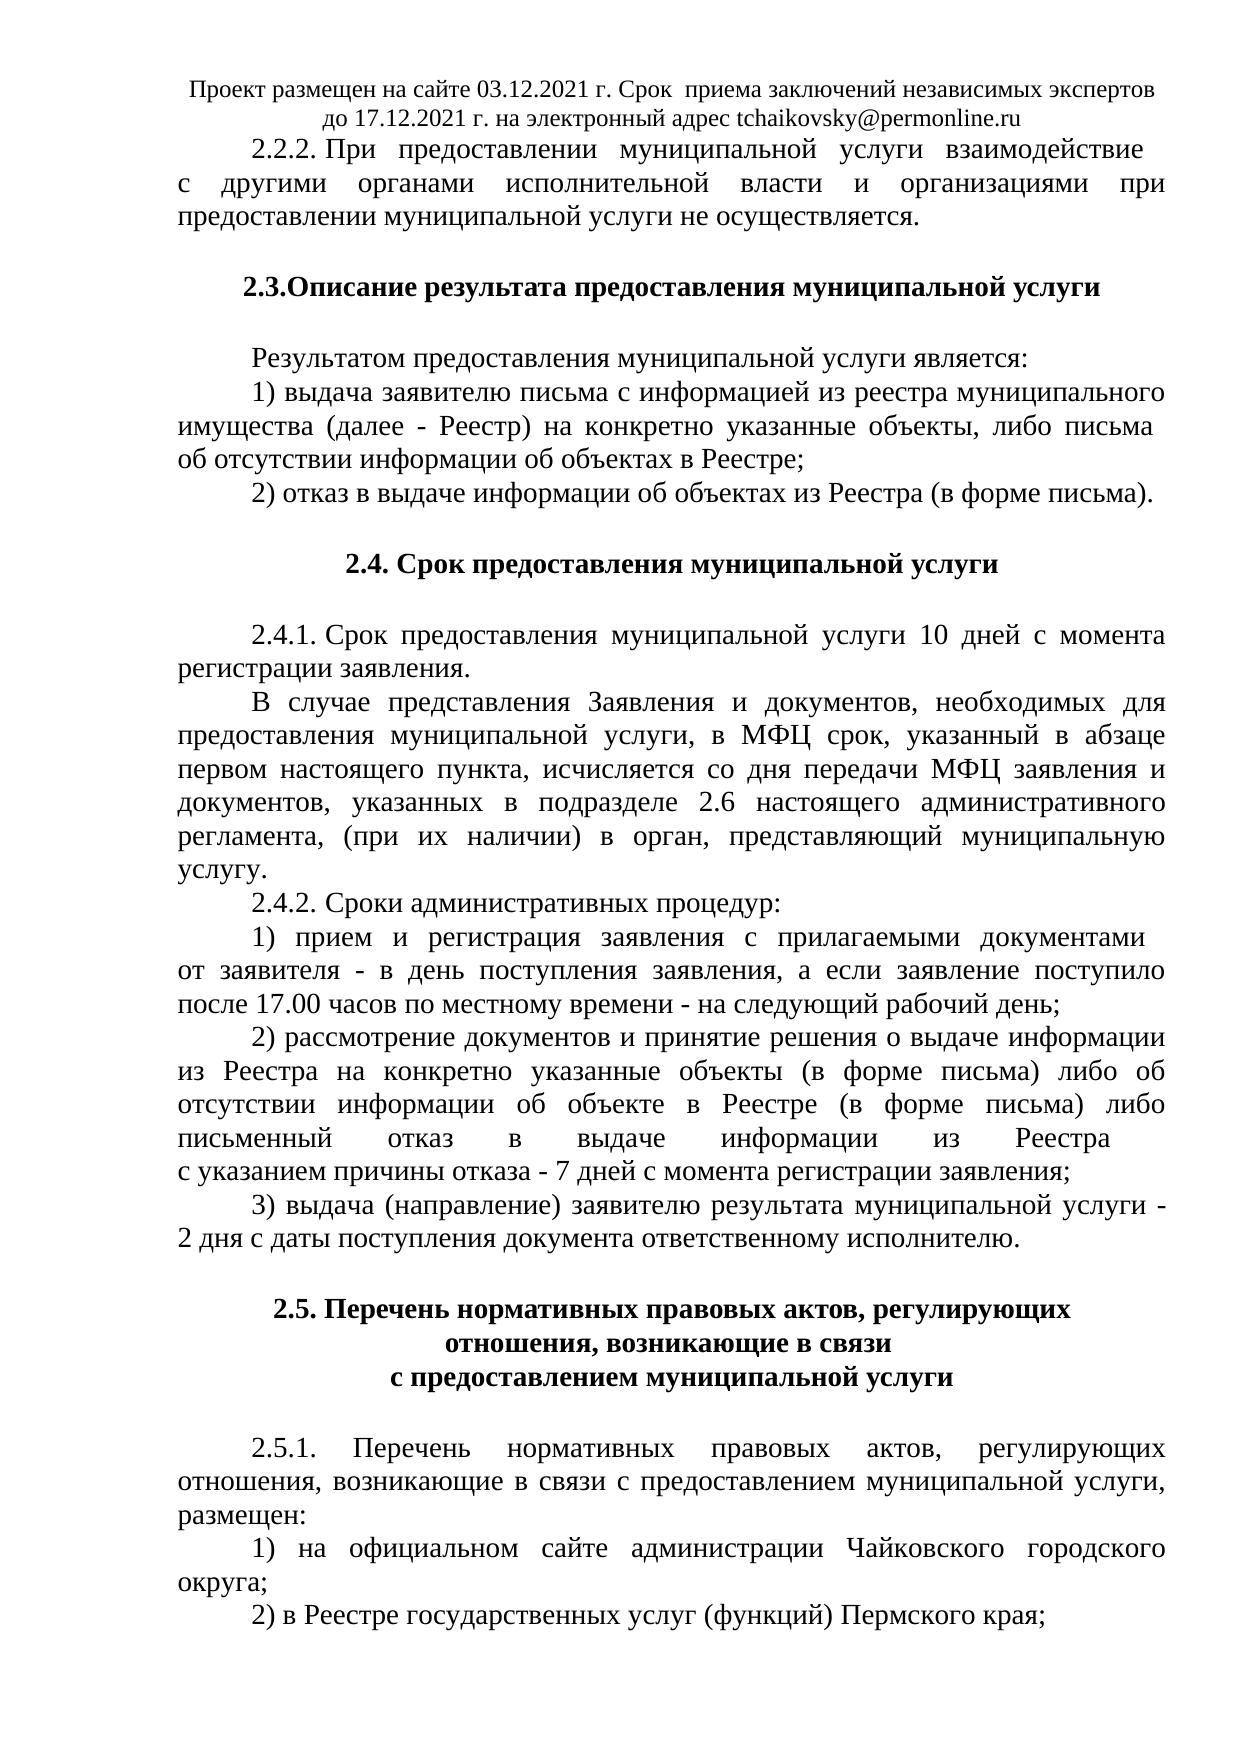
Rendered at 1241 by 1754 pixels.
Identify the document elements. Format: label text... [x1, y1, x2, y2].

text В случае представления Заявления и документов, необходимых для предоставления муниципальной услуги, в МФЦ срок, указанный в абзаце первом настоящего пункта, исчисляется со дня передачи МФЦ заявления и документов, указанных в подразделе 2.6 настоящего административного регламента, (при их наличии) в орган, представляющий муниципальную услугу. [177, 684, 1167, 885]
text 2) отказ в выдаче информации об объектах из Реестра (в форме письма). [177, 475, 1167, 508]
text 1) прием и регистрация заявления с прилагаемыми документами от заявителя - в день поступления заявления, а если заявление поступило после 17.00 часов по местному времени - на следующий рабочий день; [177, 919, 1167, 1019]
text Результатом предоставления муниципальной услуги является: [177, 341, 1167, 374]
text 1) выдача заявителю письма с информацией из реестра муниципального имущества (далее - Реестр) на конкретно указанные объекты, либо письма об отсутствии информации об объектах в Реестре; [177, 374, 1167, 475]
text 2.4. Срок предоставления муниципальной услуги [177, 546, 1167, 579]
text 3) выдача (направление) заявителю результата муниципальной услуги - 2 дня с даты поступления документа ответственному исполнителю. [177, 1187, 1167, 1254]
text 1) на официальном сайте администрации Чайковского городского округа; [177, 1530, 1167, 1597]
text отношения, возникающие в связи с предоставлением муниципальной услуги [177, 1325, 1167, 1392]
text 2.3.Описание результата предоставления муниципальной услуги [177, 269, 1167, 303]
text 2.2.2. При предоставлении муниципальной услуги взаимодействие с другими органами исполнительной власти и организациями при предоставлении муниципальной услуги не осуществляется. [177, 131, 1167, 232]
text 2.4.2. Сроки административных процедур: [177, 885, 1167, 919]
text 2.5.1. Перечень нормативных правовых актов, регулирующих отношения, возникающие в связи с предоставлением муниципальной услуги, размещен: [177, 1430, 1167, 1530]
text 2.5. Перечень нормативных правовых актов, регулирующих [177, 1292, 1167, 1325]
text 2.4.1. Срок предоставления муниципальной услуги 10 дней с момента регистрации заявления. [177, 617, 1167, 684]
text 2) рассмотрение документов и принятие решения о выдаче информации из Реестра на конкретно указанные объекты (в форме письма) либо об отсутствии информации об объекте в Реестре (в форме письма) либо письменный отказ в выдаче информации из Реестра с указанием причины отказа - 7 дней с момента регистрации заявления; [177, 1019, 1167, 1187]
text 2) в Реестре государственных услуг (функций) Пермского края; [177, 1597, 1167, 1631]
